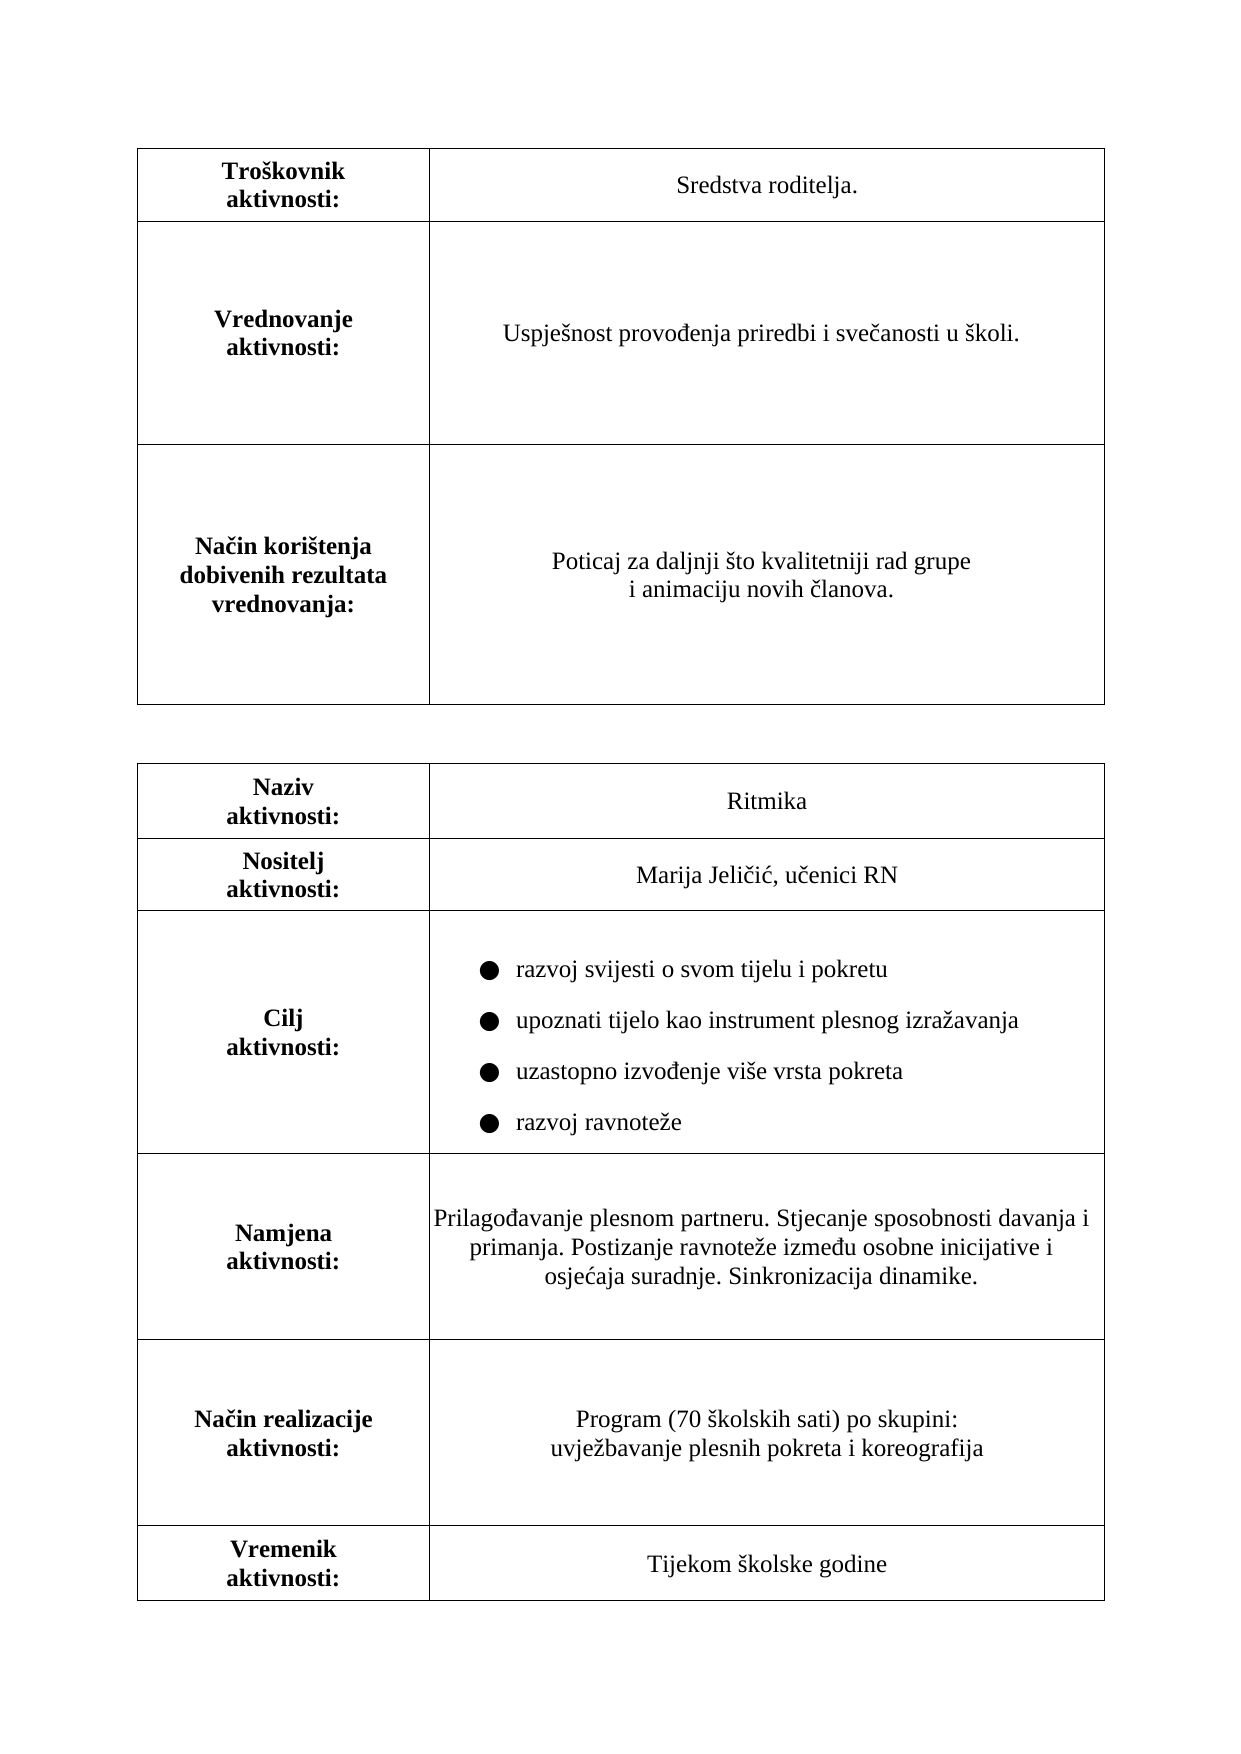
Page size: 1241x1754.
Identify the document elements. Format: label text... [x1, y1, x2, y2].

table_cell Troškovnik aktivnosti: [138, 149, 429, 221]
table_cell Nositelj aktivnosti: [138, 839, 429, 910]
table_cell Program (70 školskih sati) po skupini: uvježbavanje plesnih pokreta i koreografija [430, 1340, 1104, 1525]
table_header Ritmika [430, 764, 1104, 838]
table_cell Način korištenja dobivenih rezultata vrednovanja: [138, 445, 429, 704]
table_cell Vrednovanje aktivnosti: [138, 222, 429, 443]
table_cell Prilagođavanje plesnom partneru. Stjecanje sposobnosti davanja i primanja. Postizanje ravnoteže između osobne inicijative i osjećaja suradnje. Sinkronizacija dinamike. [430, 1154, 1104, 1339]
table_cell Namjena aktivnosti: [138, 1154, 429, 1339]
table_cell Sredstva roditelja. [430, 149, 1104, 221]
table_cell Poticaj za daljnji što kvalitetniji rad grupe i animaciju novih članova. [430, 445, 1104, 704]
table_cell Cilj aktivnosti: [138, 911, 429, 1153]
table_cell Marija Jeličić, učenici RN [430, 839, 1104, 910]
table_cell Način realizacije aktivnosti: [138, 1340, 429, 1525]
table_cell Vremenik aktivnosti: [138, 1526, 429, 1600]
table_cell razvoj svijesti o svom tijelu i pokretu upoznati tijelo kao instrument plesnog izražavanja uzastopno izvođenje više vrsta pokreta razvoj ravnoteže [430, 911, 1104, 1153]
table_cell Uspješnost provođenja priredbi i svečanosti u školi. [430, 222, 1104, 443]
table_cell Tijekom školske godine [430, 1526, 1104, 1600]
table_header Naziv aktivnosti: [138, 764, 429, 838]
